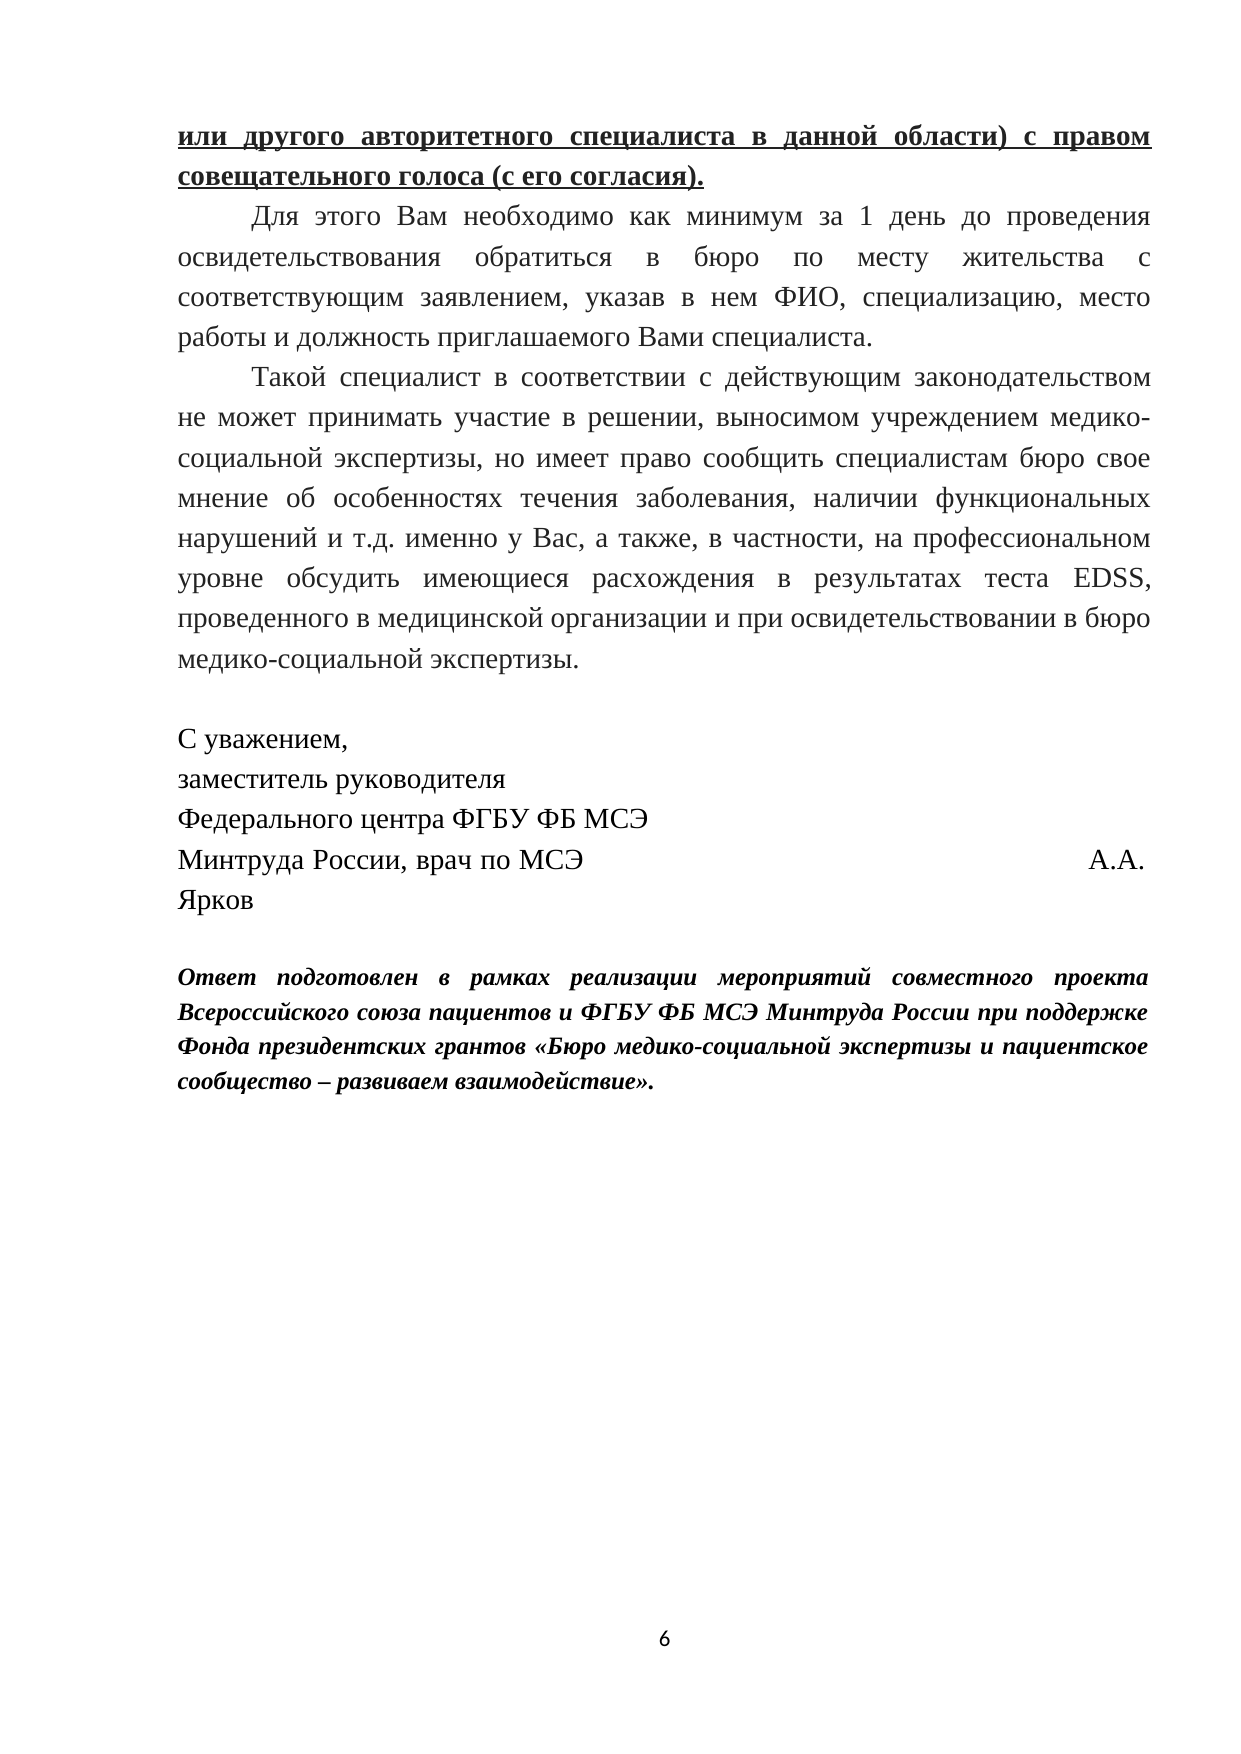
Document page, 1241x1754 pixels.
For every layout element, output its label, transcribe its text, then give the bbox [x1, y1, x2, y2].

text заместитель руководителя [177, 761, 1152, 795]
text Минтруда России, врач по МСЭ А.А. Ярков [177, 842, 1152, 916]
text Ответ подготовлен в рамках реализации мероприятий совместного проекта Всероссийского союза пациентов и ФГБУ ФБ МСЭ Минтруда России при поддержке Фонда президентских грантов «Бюро медико-социальной экспертизы и пациентское сообщество – развиваем взаимодействие». [177, 962, 1152, 1095]
text С уважением, [177, 721, 1152, 755]
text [177, 118, 1152, 147]
text Такой специалист в соответствии с действующим законодательством не может принимать участие в решении, выносимом учреждением медико-социальной экспертизы, но имеет право сообщить специалистам бюро свое мнение об особенностях течения заболевания, наличии функциональных нарушений и т.д. именно у Вас, а также, в частности, на профессиональном уровне обсудить имеющиеся расхождения в результатах теста EDSS, проведенного в медицинской организации и при освидетельствовании в бюро медико-социальной экспертизы. [177, 359, 1152, 674]
text Для этого Вам необходимо как минимум за 1 день до проведения освидетельствования обратиться в бюро по месту жительства с соответствующим заявлением, указав в нем ФИО, специализацию, место работы и должность приглашаемого Вами специалиста. [177, 198, 1152, 353]
text Федерального центра ФГБУ ФБ МСЭ [177, 802, 1152, 835]
